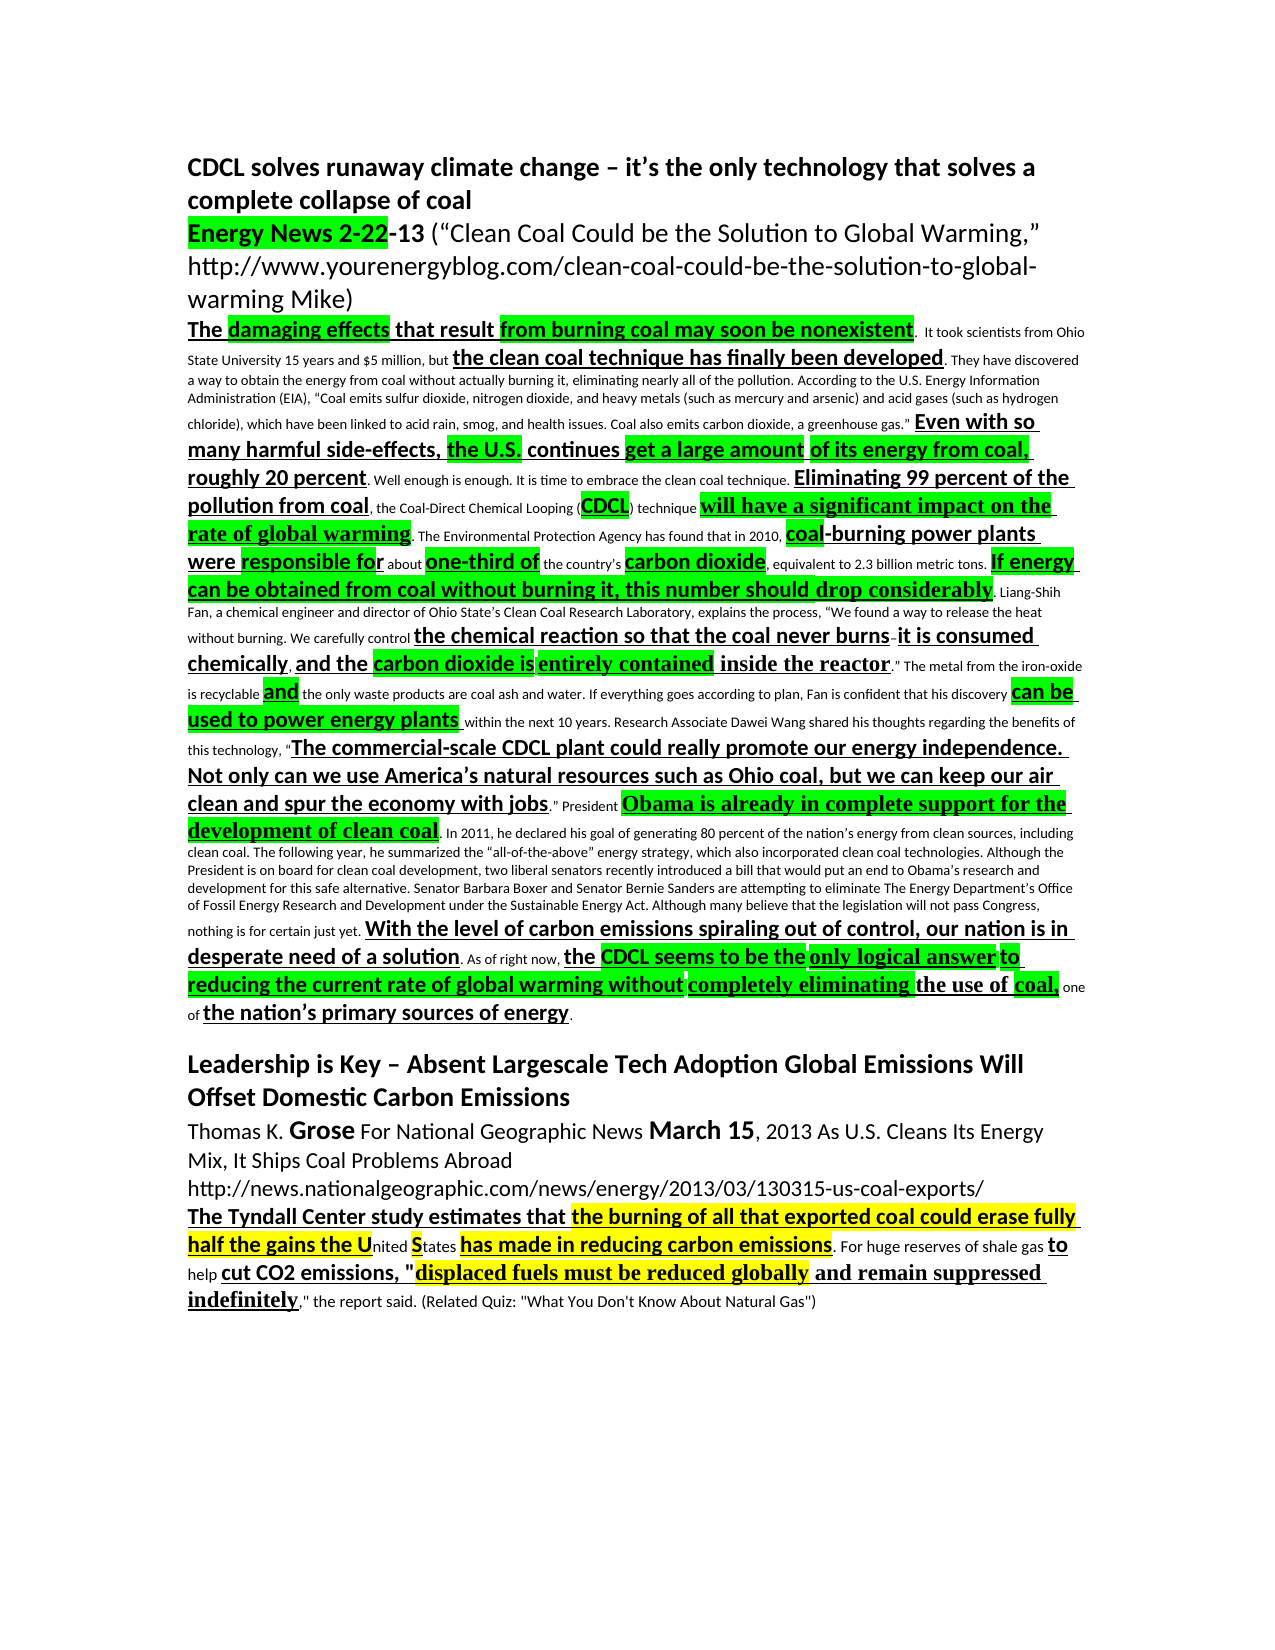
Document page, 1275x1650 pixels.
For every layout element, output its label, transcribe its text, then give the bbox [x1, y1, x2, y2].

text Energy News 2-22-13 (“Clean Coal Could be the Solution to Global Warming,” http://www.yourenergyblog.com/clean-coal-could-be-the-solution-to-global-warming Mike) [187, 216, 1087, 315]
text The damaging effects that result from burning coal may soon be nonexistent. It took scientists from Ohio State University 15 years and $5 million, but the clean coal technique has finally been developed. They have discovered a way to obtain the energy from coal without actually burning it, eliminating nearly all of the pollution. According to the U.S. Energy Information Administration (EIA), “Coal emits sulfur dioxide, nitrogen dioxide, and heavy metals (such as mercury and arsenic) and acid gases (such as hydrogen chloride), which have been linked to acid rain, smog, and health issues. Coal also emits carbon dioxide, a greenhouse gas.” Even with so many harmful side-effects, the U.S. continues get a large amount of its energy from coal, roughly 20 percent. Well enough is enough. It is time to embrace the clean coal technique. Eliminating 99 percent of the pollution from coal, the Coal-Direct Chemical Looping (CDCL) technique will have a significant impact on the rate of global warming. The Environmental Protection Agency has found that in 2010, coal-burning power plants were responsible for about one-third of the country’s carbon dioxide, equivalent to 2.3 billion metric tons. If energy can be obtained from coal without burning it, this number should drop considerably. Liang-Shih Fan, a chemical engineer and director of Ohio State’s Clean Coal Research Laboratory, explains the process, “We found a way to release the heat without burning. We carefully control the chemical reaction so that the coal never burns–it is consumed chemically, and the carbon dioxide is entirely contained inside the reactor.” The metal from the iron-oxide is recyclable and the only waste products are coal ash and water. If everything goes according to plan, Fan is confident that his discovery can be used to power energy plants within the next 10 years. Research Associate Dawei Wang shared his thoughts regarding the benefits of this technology, “The commercial-scale CDCL plant could really promote our energy independence. Not only can we use America’s natural resources such as Ohio coal, but we can keep our air clean and spur the economy with jobs.” President Obama is already in complete support for the development of clean coal. In 2011, he declared his goal of generating 80 percent of the nation’s energy from clean sources, including clean coal. The following year, he summarized the “all-of-the-above” energy strategy, which also incorporated clean coal technologies. Although the President is on board for clean coal development, two liberal senators recently introduced a bill that would put an end to Obama’s research and development for this safe alternative. Senator Barbara Boxer and Senator Bernie Sanders are attempting to eliminate The Energy Department’s Office of Fossil Energy Research and Development under the Sustainable Energy Act. Although many believe that the legislation will not pass Congress, nothing is for certain just yet. With the level of carbon emissions spiraling out of control, our nation is in desperate need of a solution. As of right now, the CDCL seems to be the only logical answer to reducing the current rate of global warming without completely eliminating the use of coal, one of the nation’s primary sources of energy. [187, 315, 1087, 1027]
text The Tyndall Center study estimates that the burning of all that exported coal could erase fully half the gains the United States has made in reducing carbon emissions. For huge reserves of shale gas to help cut CO2 emissions, "displaced fuels must be reduced globally and remain suppressed indefinitely," the report said. (Related Quiz: "What You Don't Know About Natural Gas") [187, 1202, 1087, 1313]
subtitle CDCL solves runaway climate change – it’s the only technology that solves a complete collapse of coal [187, 150, 1087, 216]
text Thomas K. Grose For National Geographic News March 15, 2013 As U.S. Cleans Its Energy Mix, It Ships Coal Problems Abroad http://news.nationalgeographic.com/news/energy/2013/03/130315-us-coal-exports/ [187, 1113, 1087, 1202]
subtitle Leadership is Key – Absent Largescale Tech Adoption Global Emissions Will Offset Domestic Carbon Emissions [187, 1047, 1087, 1113]
